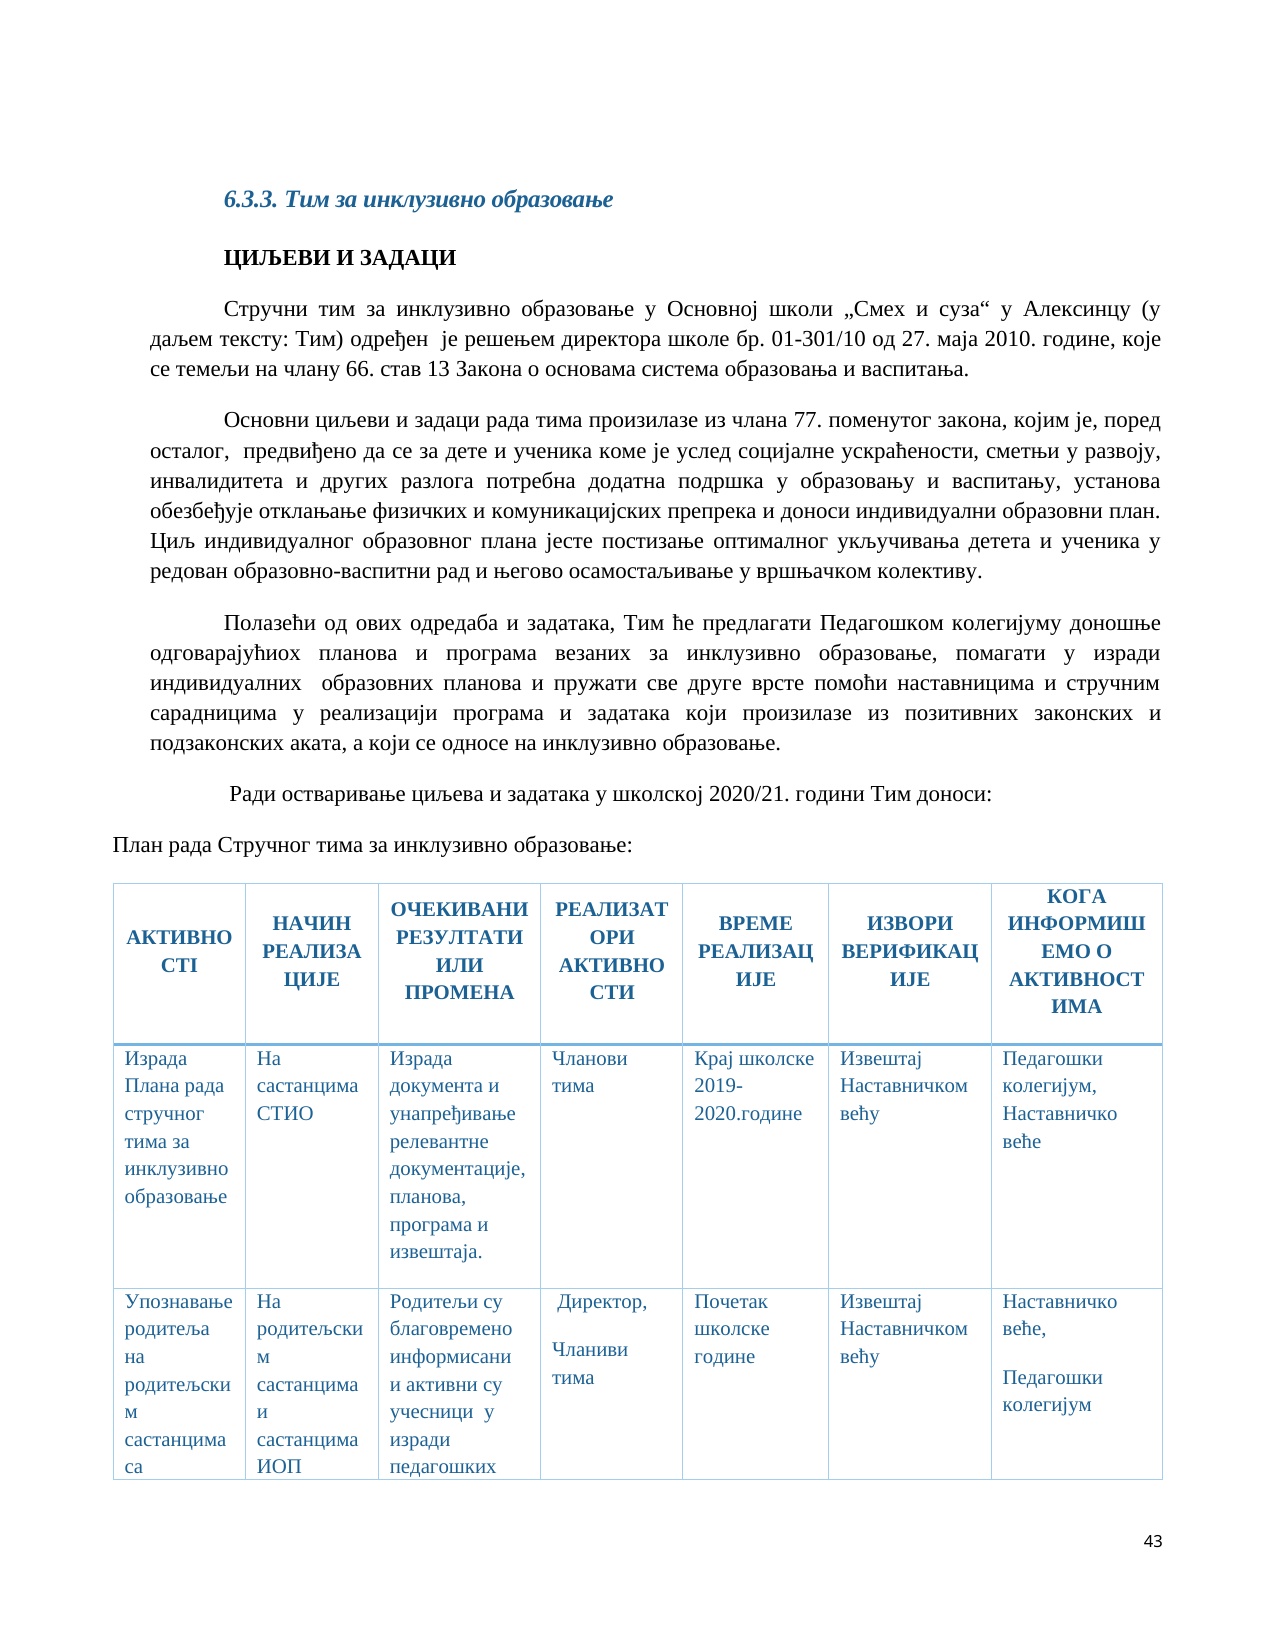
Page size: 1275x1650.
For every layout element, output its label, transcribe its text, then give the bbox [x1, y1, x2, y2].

text Стручни тим за инклузивно образовање у Основној школи „Смех и суза“ у Алексинцу (у даљем тексту: Тим) одређен је решењем директора школе бр. 01-301/10 од 27. маја 2010. године, које се темељи на члану 66. став 13 Закона о основама система образовања и васпитања. [150, 295, 1162, 382]
text ЦИЉЕВИ И ЗАДАЦИ [150, 244, 1162, 270]
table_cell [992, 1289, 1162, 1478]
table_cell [379, 1289, 540, 1478]
table_header ОЧЕКИВАНИ РЕЗУЛТАТИ ИЛИ ПРОМЕНА [379, 884, 540, 1043]
text Полазећи од ових одредаба и задатака, Тим ће предлагати Педагошком колегијуму доношње одговарајућиох планова и програма везаних за инклузивно образовање, помагати у изради индивидуалних образовних планова и пружати све друге врсте помоћи наставницима и стручним сарадницима у реализацији програма и задатака који произилазе из позитивних законских и подзаконских аката, а који се односе на инклузивно образовање. [150, 609, 1162, 756]
text Основни циљеви и задаци рада тима произилазе из члана 77. поменутог закона, којим је, поред осталог, предвиђено да се за дете и ученика коме је услед социјалне ускраћености, сметњи у развоју, инвалидитета и других разлога потребна додатна подршка у образовању и васпитању, установа обезбеђује отклањање физичких и комуникацијских препрека и доноси индивидуални образовни план. Циљ индивидуалног образовног плана јесте постизање оптималног укључивања детета и ученика у редован образовно-васпитни рад и његово осамостаљивање у вршњачком колективу. [150, 407, 1162, 584]
table_cell Израда Плана рада стручног тима за инклузивно образовање [114, 1046, 245, 1288]
text Ради остваривање циљева и задатака у школској 2020/21. години Тим доноси: [150, 781, 1162, 807]
table_header АКТИВНОСТI [114, 884, 245, 1043]
table_cell Педагошки колегијум, Наставничко веће [992, 1046, 1162, 1288]
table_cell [683, 1289, 828, 1478]
table_header НАЧИН РЕАЛИЗАЦИЈЕ [246, 884, 378, 1043]
table_cell Израда документа и унапређивање релевантне документације, планова, програма и извештаја. [379, 1046, 540, 1288]
text 6.3.3. Тим за инклузивно образовање [150, 183, 1148, 213]
table_header ВРЕМЕ РЕАЛИЗАЦИЈЕ [683, 884, 828, 1043]
table_header РЕАЛИЗАТОРИ АКТИВНОСТИ [541, 884, 682, 1043]
table_header ИЗВОРИ ВЕРИФИКАЦИЈЕ [829, 884, 991, 1043]
table_cell Чланови тима [541, 1046, 682, 1288]
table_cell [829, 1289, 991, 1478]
table_cell На састанцима СТИО [246, 1046, 378, 1288]
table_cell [114, 1289, 245, 1478]
table_cell Извештај Наставничком већу [829, 1046, 991, 1288]
table_header КОГА ИНФОРМИШЕМО О АКТИВНОСТИМА [992, 884, 1162, 1043]
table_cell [246, 1289, 378, 1478]
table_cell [541, 1289, 682, 1478]
text План рада Стручног тима за инклузивно образовање: [112, 832, 1162, 858]
table_cell Крај школске 2019- 2020.године [683, 1046, 828, 1288]
